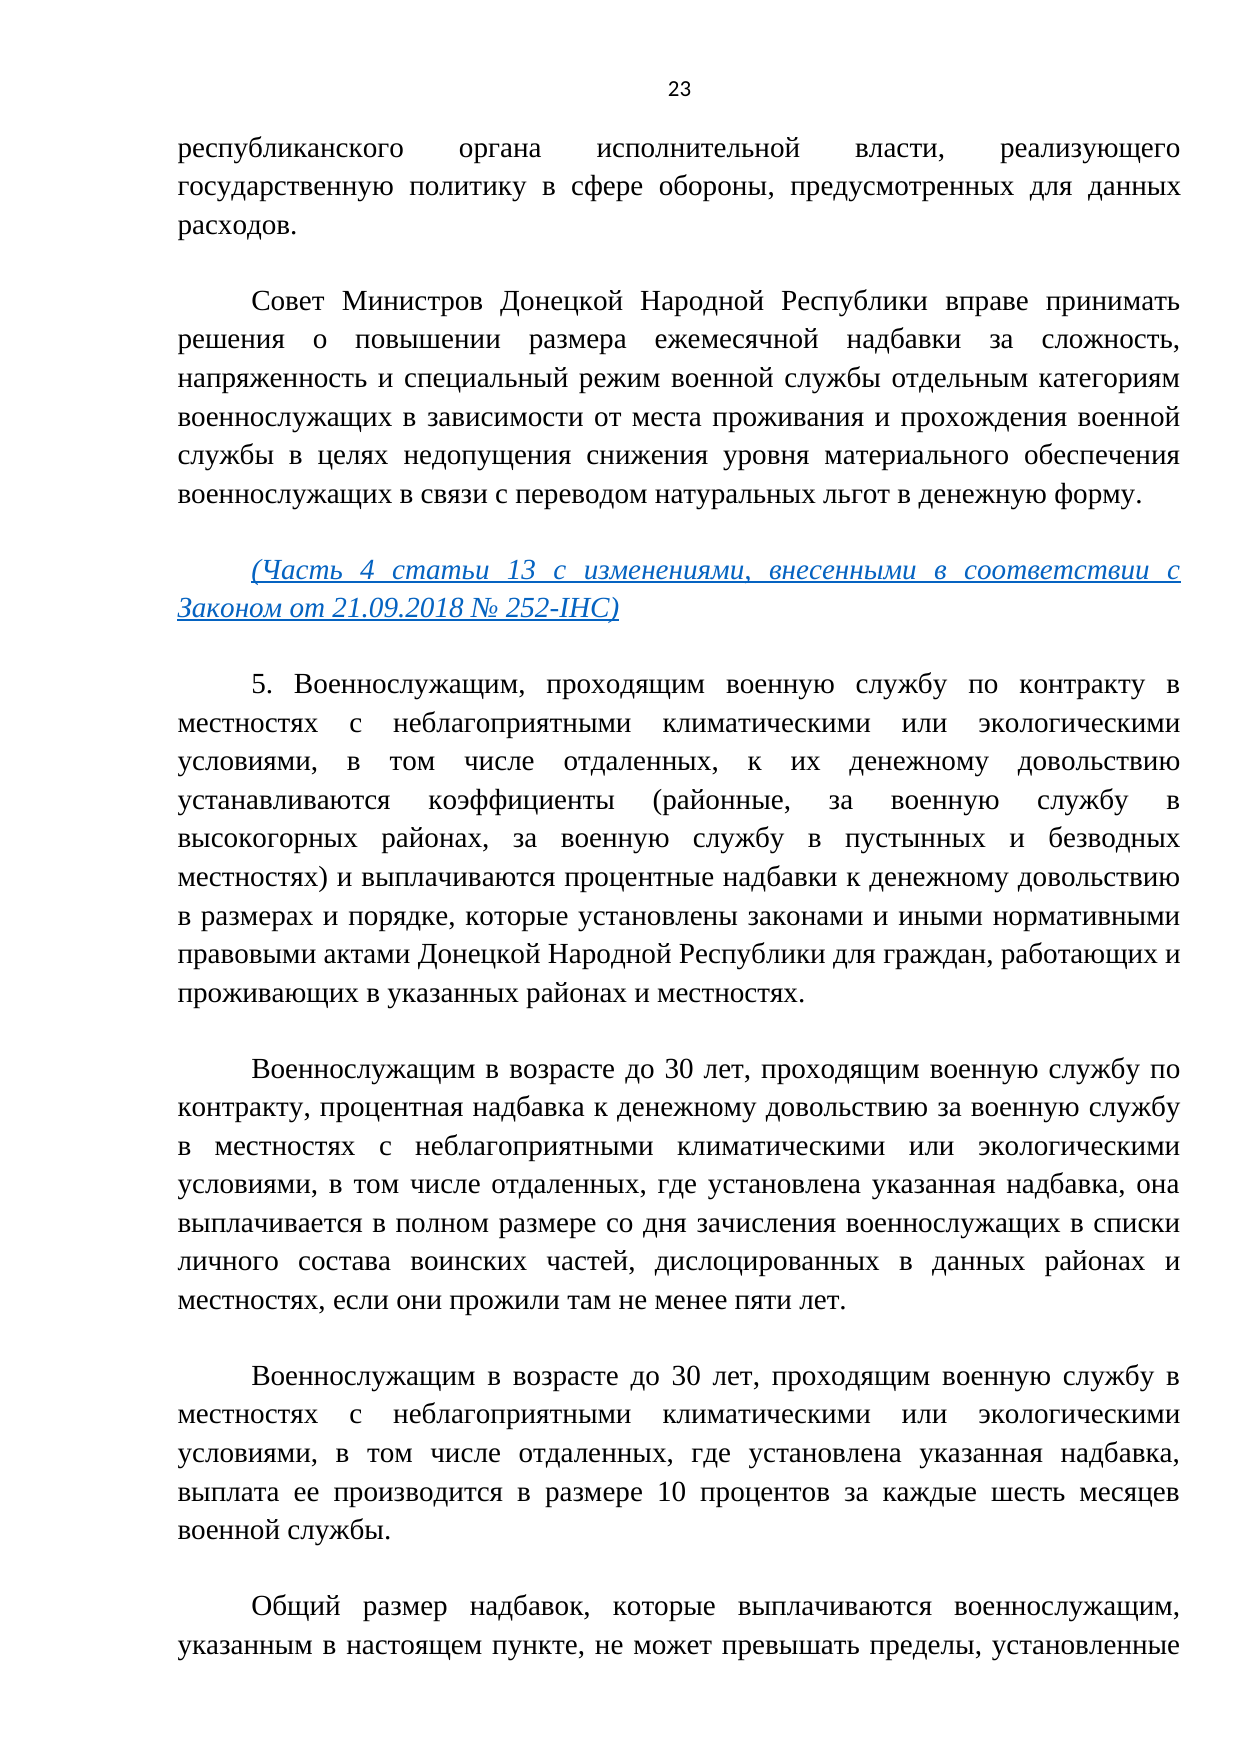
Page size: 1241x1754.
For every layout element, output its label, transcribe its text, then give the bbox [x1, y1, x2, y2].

text (Часть 4 статьи 13 с изменениями, внесенными в соответствии с Законом от 21.09.2018 № 252-IНС) [177, 552, 1181, 624]
text Военнослужащим в возрасте до 30 лет, проходящим военную службу по контракту, процентная надбавка к денежному довольствию за военную службу в местностях с неблагоприятными климатическими или экологическими условиями, в том числе отдаленных, где установлена указанная надбавка, она выплачивается в полном размере со дня зачисления военнослужащих в списки личного состава воинских частей, дислоцированных в данных районах и местностях, если они прожили там не менее пяти лет. [177, 1051, 1181, 1316]
text Совет Министров Донецкой Народной Республики вправе принимать решения о повышении размера ежемесячной надбавки за сложность, напряженность и специальный режим военной службы отдельным категориям военнослужащих в зависимости от места проживания и прохождения военной службы в целях недопущения снижения уровня материального обеспечения военнослужащих в связи с переводом натуральных льгот в денежную форму. [177, 283, 1181, 509]
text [177, 1588, 1181, 1660]
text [177, 130, 1181, 241]
text 5. Военнослужащим, проходящим военную службу по контракту в местностях с неблагоприятными климатическими или экологическими условиями, в том числе отдаленных, к их денежному довольствию устанавливаются коэффициенты (районные, за военную службу в высокогорных районах, за военную службу в пустынных и безводных местностях) и выплачиваются процентные надбавки к денежному довольствию в размерах и порядке, которые установлены законами и иными нормативными правовыми актами Донецкой Народной Республики для граждан, работающих и проживающих в указанных районах и местностях. [177, 666, 1181, 1008]
text Военнослужащим в возрасте до 30 лет, проходящим военную службу в местностях с неблагоприятными климатическими или экологическими условиями, в том числе отдаленных, где установлена указанная надбавка, выплата ее производится в размере 10 процентов за каждые шесть месяцев военной службы. [177, 1358, 1181, 1546]
